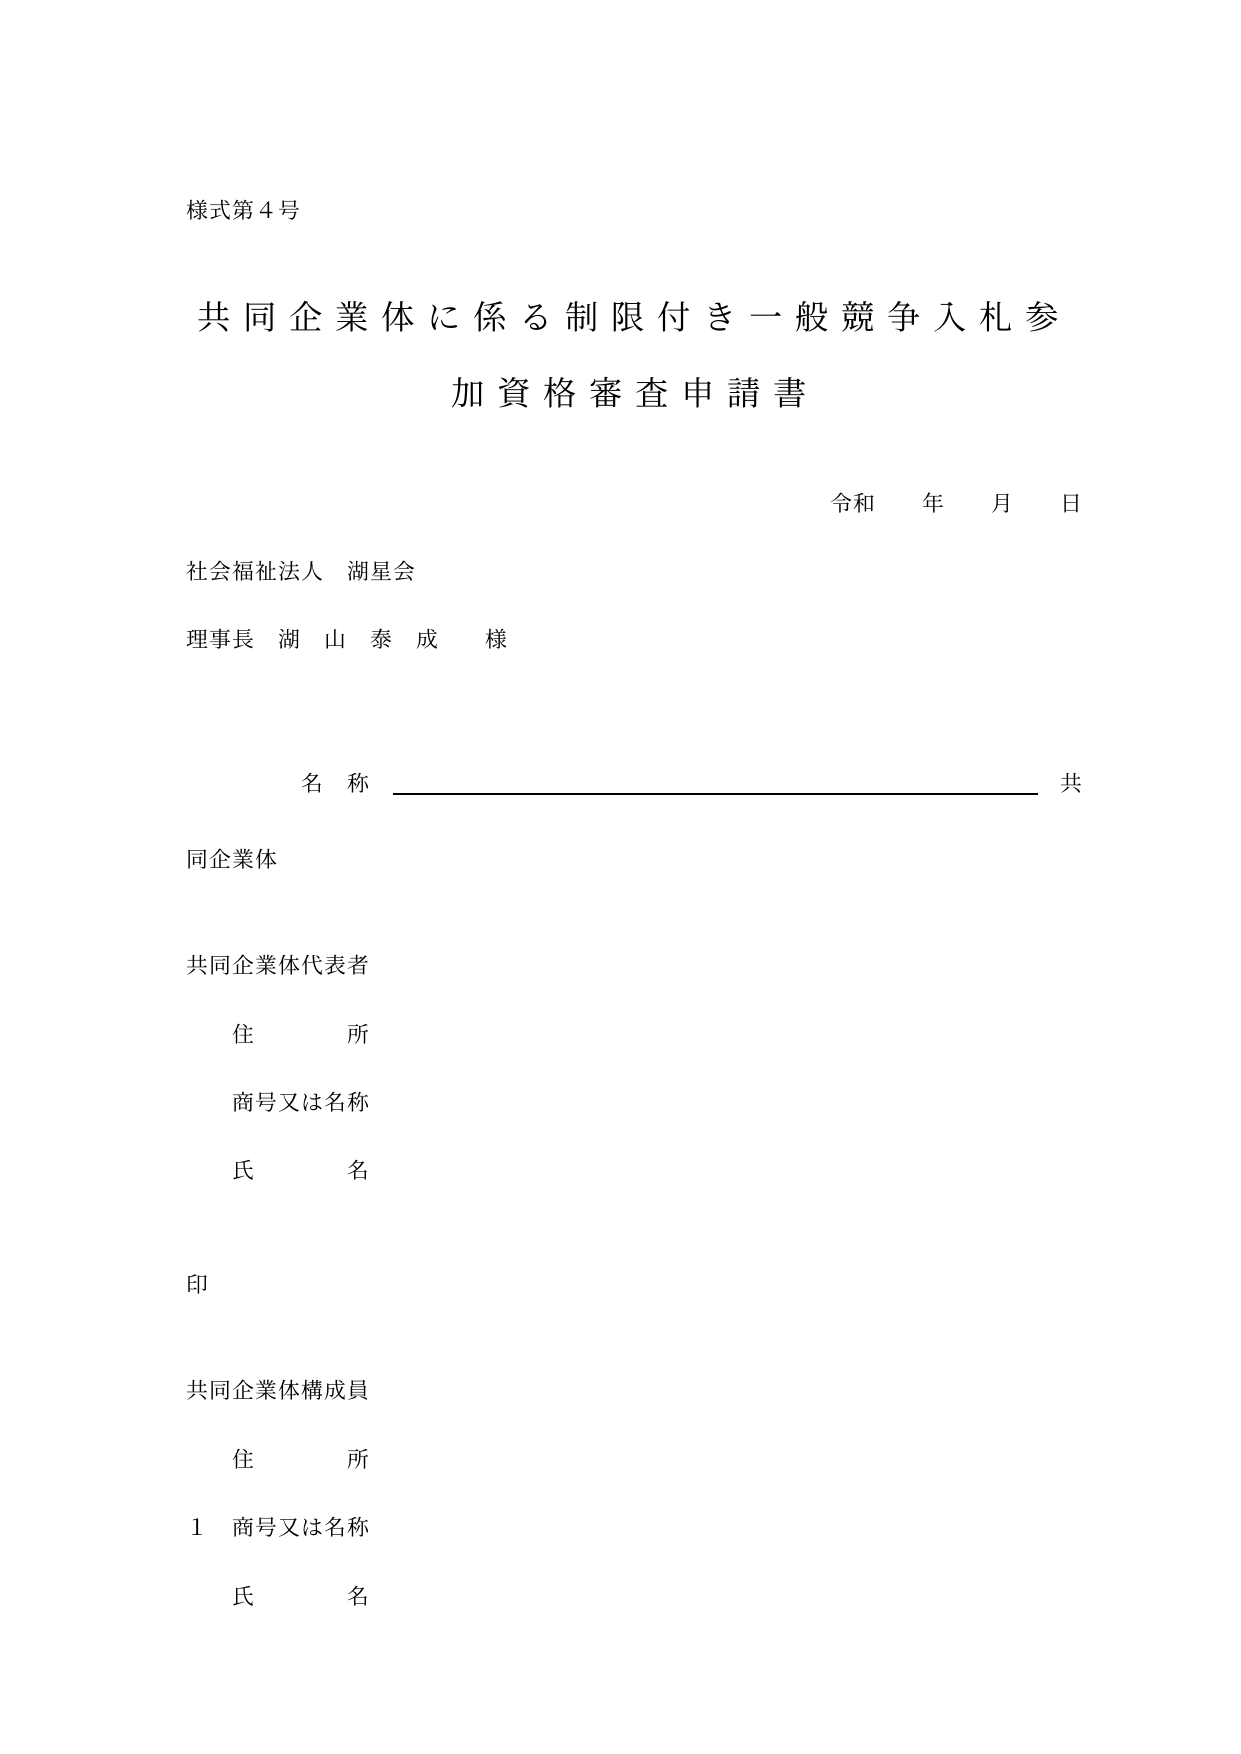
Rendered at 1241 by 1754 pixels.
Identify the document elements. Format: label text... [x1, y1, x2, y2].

text 氏 名 [186, 1564, 1084, 1625]
text 住 所 [186, 1427, 1084, 1488]
text 様式第４号 [186, 179, 1084, 239]
text １ 商号又は名称 [186, 1496, 1084, 1557]
text 氏 名 [186, 1139, 1084, 1200]
text 共同企業体構成員 [186, 1359, 1084, 1420]
text 社会福祉法人 湖星会 [186, 539, 1084, 600]
text 住 所 [186, 1002, 1084, 1063]
text 印 [186, 1207, 1084, 1313]
text 名 称 共同企業体 [186, 752, 1084, 888]
text 商号又は名称 [186, 1071, 1084, 1131]
text 理事長 湖 山 泰 成 様 [186, 608, 1084, 669]
text 令和 年 月 日 [186, 471, 1084, 532]
text 共同企業体に係る制限付き一般競争入札参加資格審査申請書 [186, 285, 1084, 421]
text 共同企業体代表者 [186, 934, 1084, 994]
